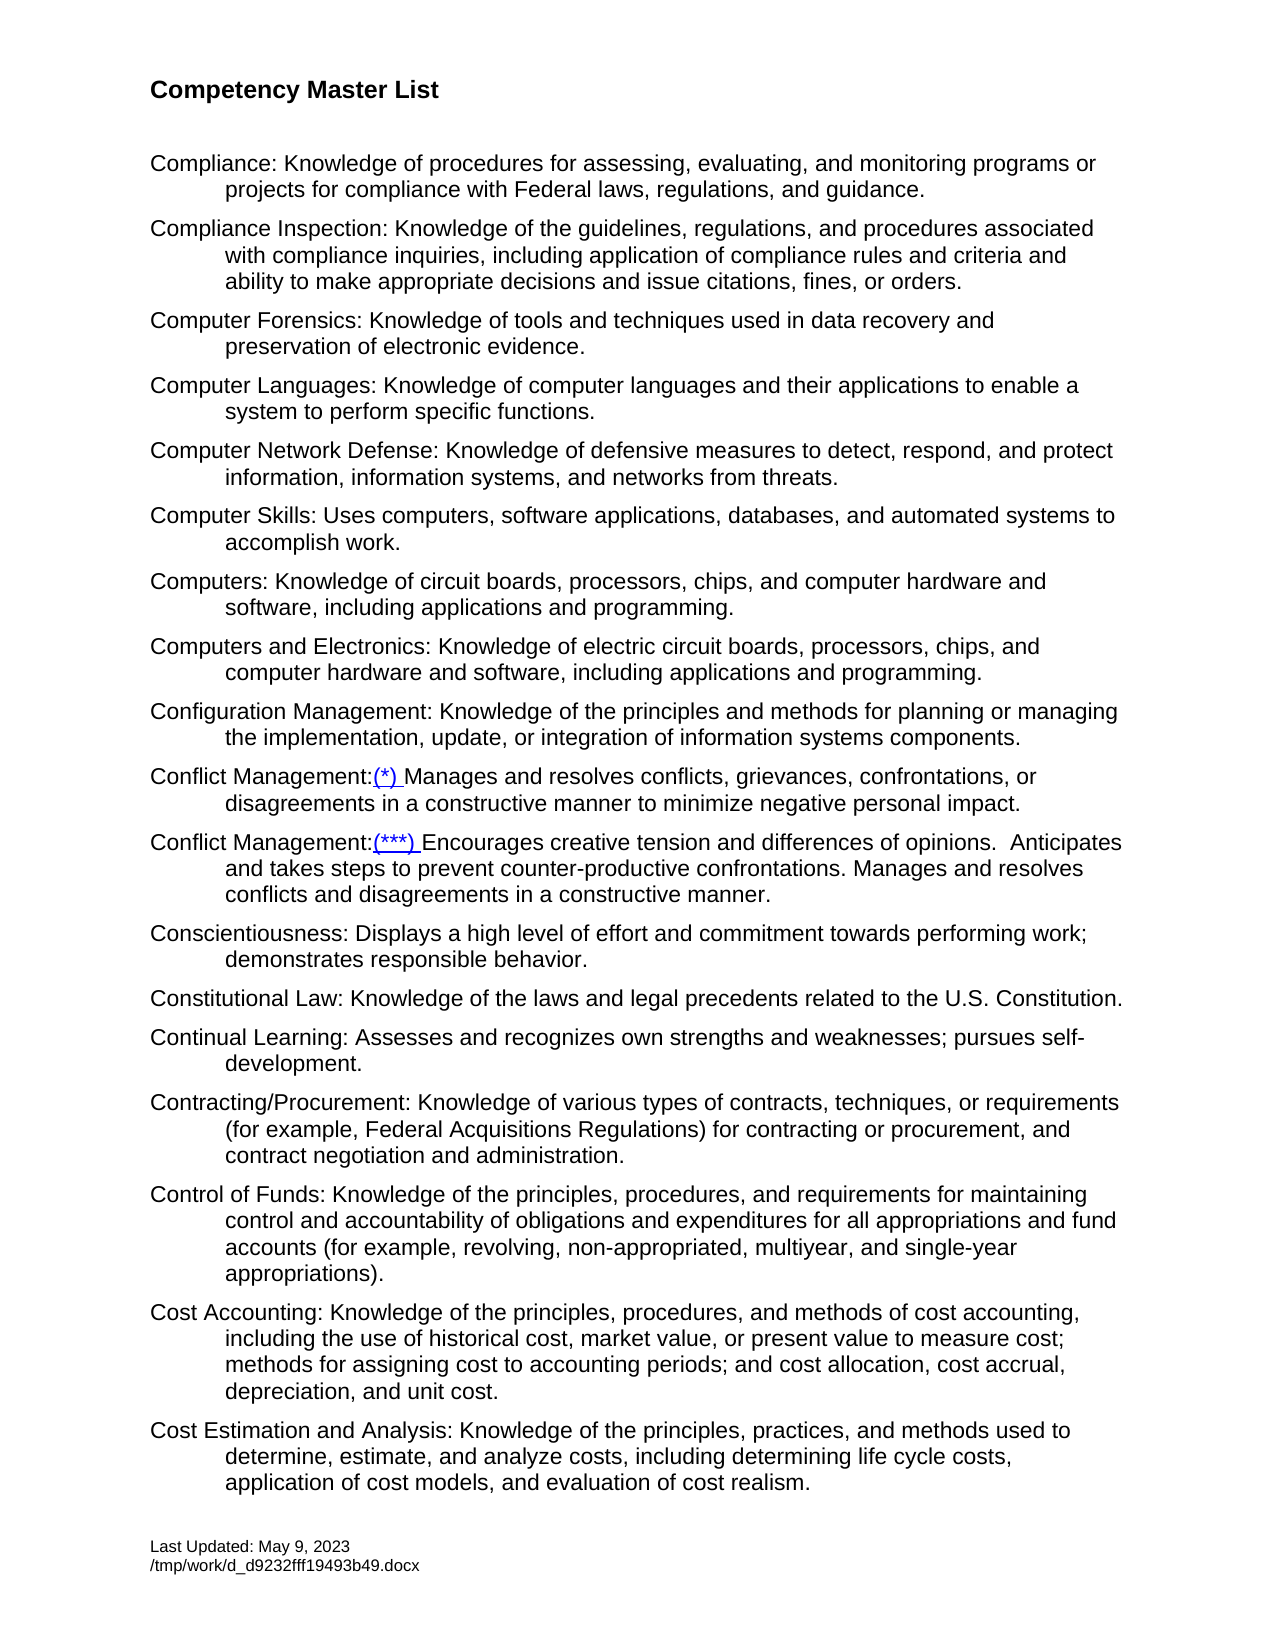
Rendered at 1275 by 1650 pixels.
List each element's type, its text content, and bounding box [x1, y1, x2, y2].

text Conscientiousness: Displays a high level of effort and commitment towards performing work; demonstrates responsible behavior. [150, 920, 1125, 973]
text Computer Languages: Knowledge of computer languages and their applications to enable a system to perform specific functions. [150, 372, 1125, 425]
text Compliance Inspection: Knowledge of the guidelines, regulations, and procedures associated with compliance inquiries, including application of compliance rules and criteria and ability to make appropriate decisions and issue citations, fines, or orders. [150, 215, 1125, 294]
text Computers: Knowledge of circuit boards, processors, chips, and computer hardware and software, including applications and programming. [150, 568, 1125, 620]
text Contracting/Procurement: Knowledge of various types of contracts, techniques, or requirements (for example, Federal Acquisitions Regulations) for contracting or procurement, and contract negotiation and administration. [150, 1089, 1125, 1168]
text Computer Network Defense: Knowledge of defensive measures to detect, respond, and protect information, information systems, and networks from threats. [150, 437, 1125, 490]
text Control of Funds: Knowledge of the principles, procedures, and requirements for maintaining control and accountability of obligations and expenditures for all appropriations and fund accounts (for example, revolving, non-appropriated, multiyear, and single-year appropriations). [150, 1181, 1125, 1286]
text Compliance: Knowledge of procedures for assessing, evaluating, and monitoring programs or projects for compliance with Federal laws, regulations, and guidance. [150, 150, 1125, 203]
text Cost Estimation and Analysis: Knowledge of the principles, practices, and methods used to determine, estimate, and analyze costs, including determining life cycle costs, application of cost models, and evaluation of cost realism. [150, 1417, 1125, 1496]
text Computer Skills: Uses computers, software applications, databases, and automated systems to accomplish work. [150, 502, 1125, 555]
text Conflict Management:(***) Encourages creative tension and differences of opinions. Anticipates and takes steps to prevent counter-productive confrontations. Manages and resolves conflicts and disagreements in a constructive manner. [150, 828, 1125, 907]
text Computers and Electronics: Knowledge of electric circuit boards, processors, chips, and computer hardware and software, including applications and programming. [150, 633, 1125, 686]
text Configuration Management: Knowledge of the principles and methods for planning or managing the implementation, update, or integration of information systems components. [150, 698, 1125, 751]
text Computer Forensics: Knowledge of tools and techniques used in data recovery and preservation of electronic evidence. [150, 307, 1125, 359]
text Continual Learning: Assesses and recognizes own strengths and weaknesses; pursues self-development. [150, 1024, 1125, 1077]
text Conflict Management:(*) Manages and resolves conflicts, grievances, confrontations, or disagreements in a constructive manner to minimize negative personal impact. [150, 763, 1125, 816]
text Constitutional Law: Knowledge of the laws and legal precedents related to the U.S. Constitution. [150, 985, 1125, 1012]
text Cost Accounting: Knowledge of the principles, procedures, and methods of cost accounting, including the use of historical cost, market value, or present value to measure cost; methods for assigning cost to accounting periods; and cost allocation, cost accrual, depreciation, and unit cost. [150, 1299, 1125, 1404]
